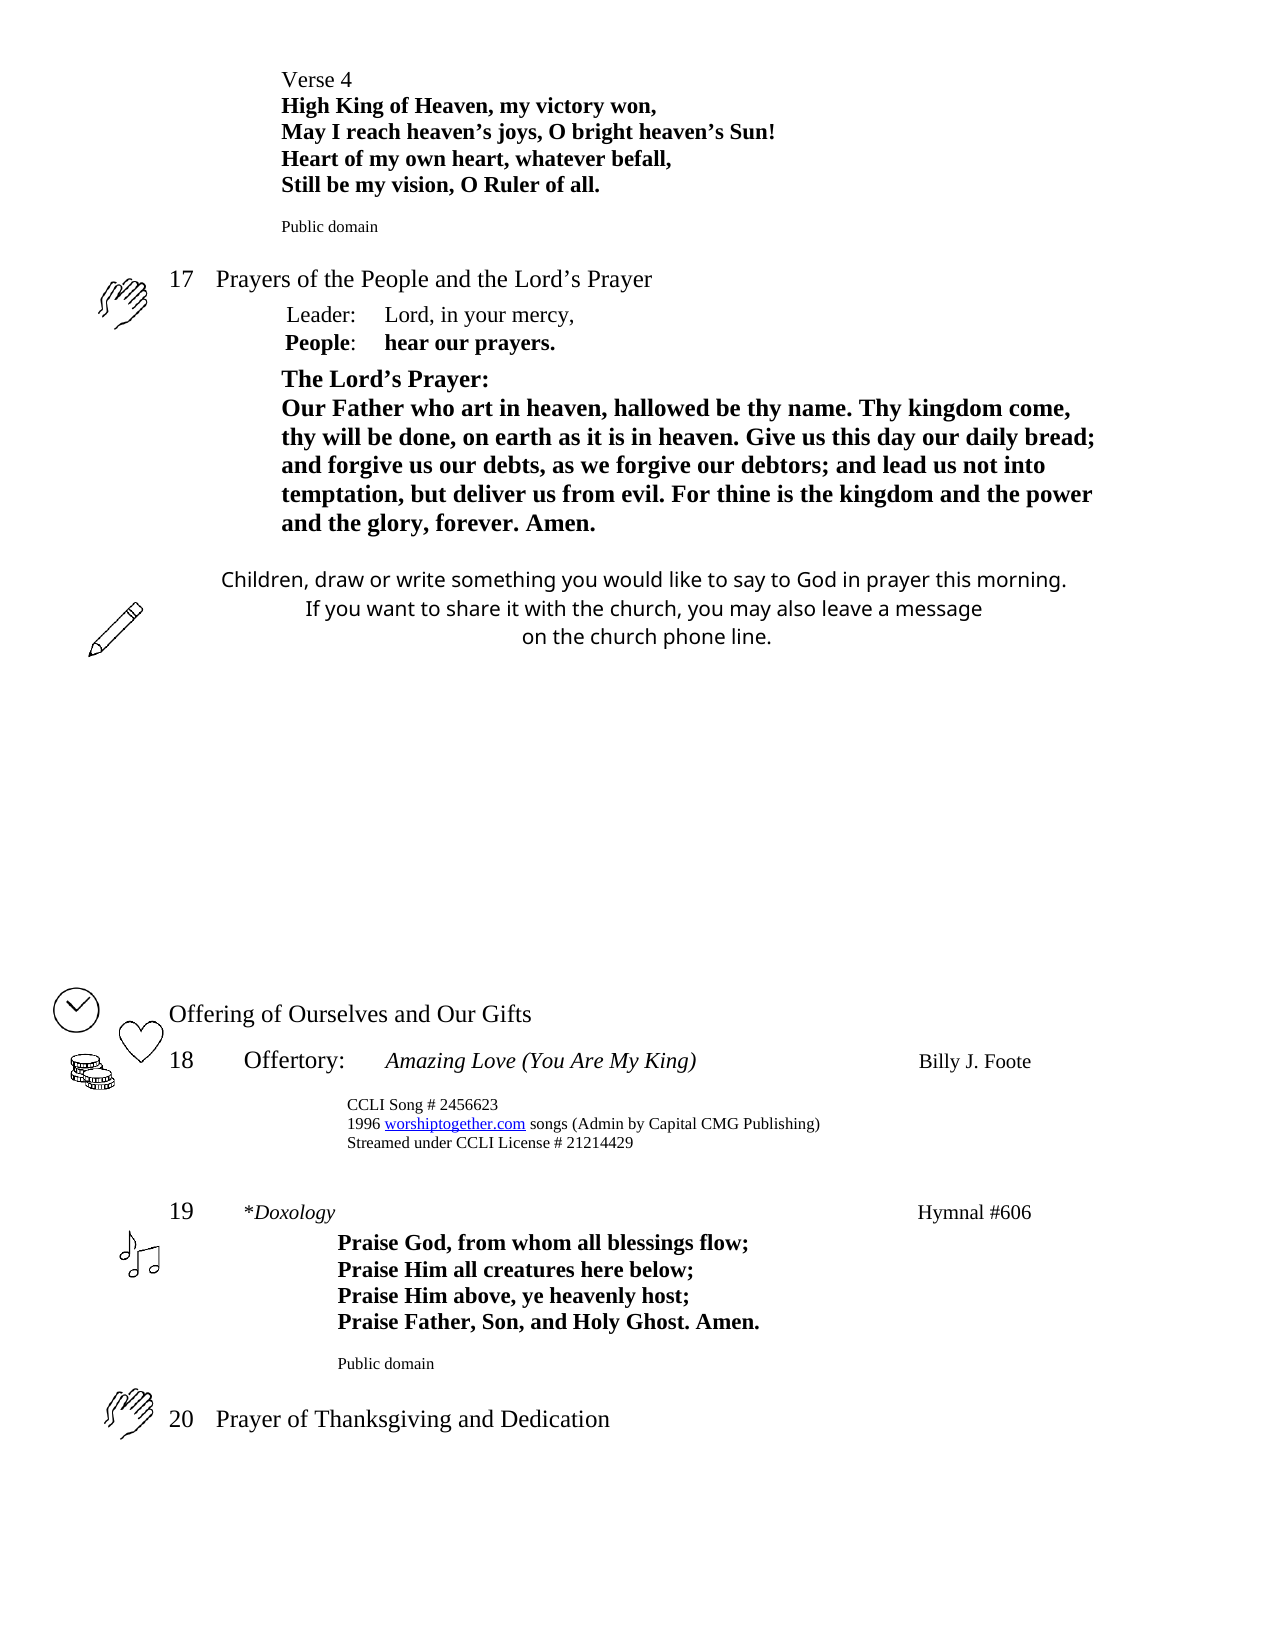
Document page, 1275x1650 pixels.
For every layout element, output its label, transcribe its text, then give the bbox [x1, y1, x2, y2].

text The Lord’s Prayer: [281, 364, 1125, 393]
text High King of Heaven, my victory won, May I reach heaven’s joys, O bright heaven’s Sun! Heart of my own heart, whatever befall, Still be my vision, O Ruler of all. [281, 92, 1125, 197]
text Praise Him above, ye heavenly host; [337, 1282, 1125, 1308]
text 18 Offertory: Amazing Love (You Are My King) Billy J. Foote [169, 1045, 1125, 1074]
picture [48, 982, 104, 1037]
text Leader: Lord, in your mercy, [206, 301, 1125, 327]
picture [65, 1010, 172, 1096]
text Our Father who art in heaven, hallowed be thy name. Thy kingdom come, thy will be done, on earth as it is in heaven. Give us this day our daily bread; and forgive us our debts, as we forgive our debtors; and lead us not into temptation, but deliver us from evil. For thine is the kingdom and the power and the glory, forever. Amen. [281, 393, 1125, 537]
text CCLI Song # 2456623 [347, 1094, 1125, 1113]
text Praise God, from whom all blessings flow; [337, 1229, 1125, 1256]
text Praise Him all creatures here below; [337, 1256, 1125, 1282]
text 19 *Doxology Hymnal #606 [169, 1196, 1125, 1225]
text Offering of Ourselves and Our Gifts [169, 999, 1125, 1028]
text Verse 4 [281, 66, 1125, 92]
picture [109, 1223, 169, 1284]
picture [82, 597, 148, 662]
text Public domain [281, 217, 1125, 236]
text People: hear our prayers. [206, 329, 1125, 356]
picture [92, 272, 150, 336]
text Public domain [337, 1354, 1125, 1373]
text 20 Prayer of Thanksgiving and Dedication [169, 1404, 1125, 1432]
text Praise Father, Son, and Holy Ghost. Amen. [337, 1308, 1125, 1335]
text Streamed under CCLI License # 21214429 [347, 1133, 1125, 1152]
picture [98, 1381, 156, 1446]
text 17 Prayers of the People and the Lord’s Prayer [169, 264, 1125, 293]
text 1996 worshiptogether.com songs (Admin by Capital CMG Publishing) [347, 1113, 1125, 1133]
text Children, draw or write something you would like to say to God in prayer this morning. If you want to share it with the church, you may also leave a message on the church phone line. [169, 565, 1125, 651]
